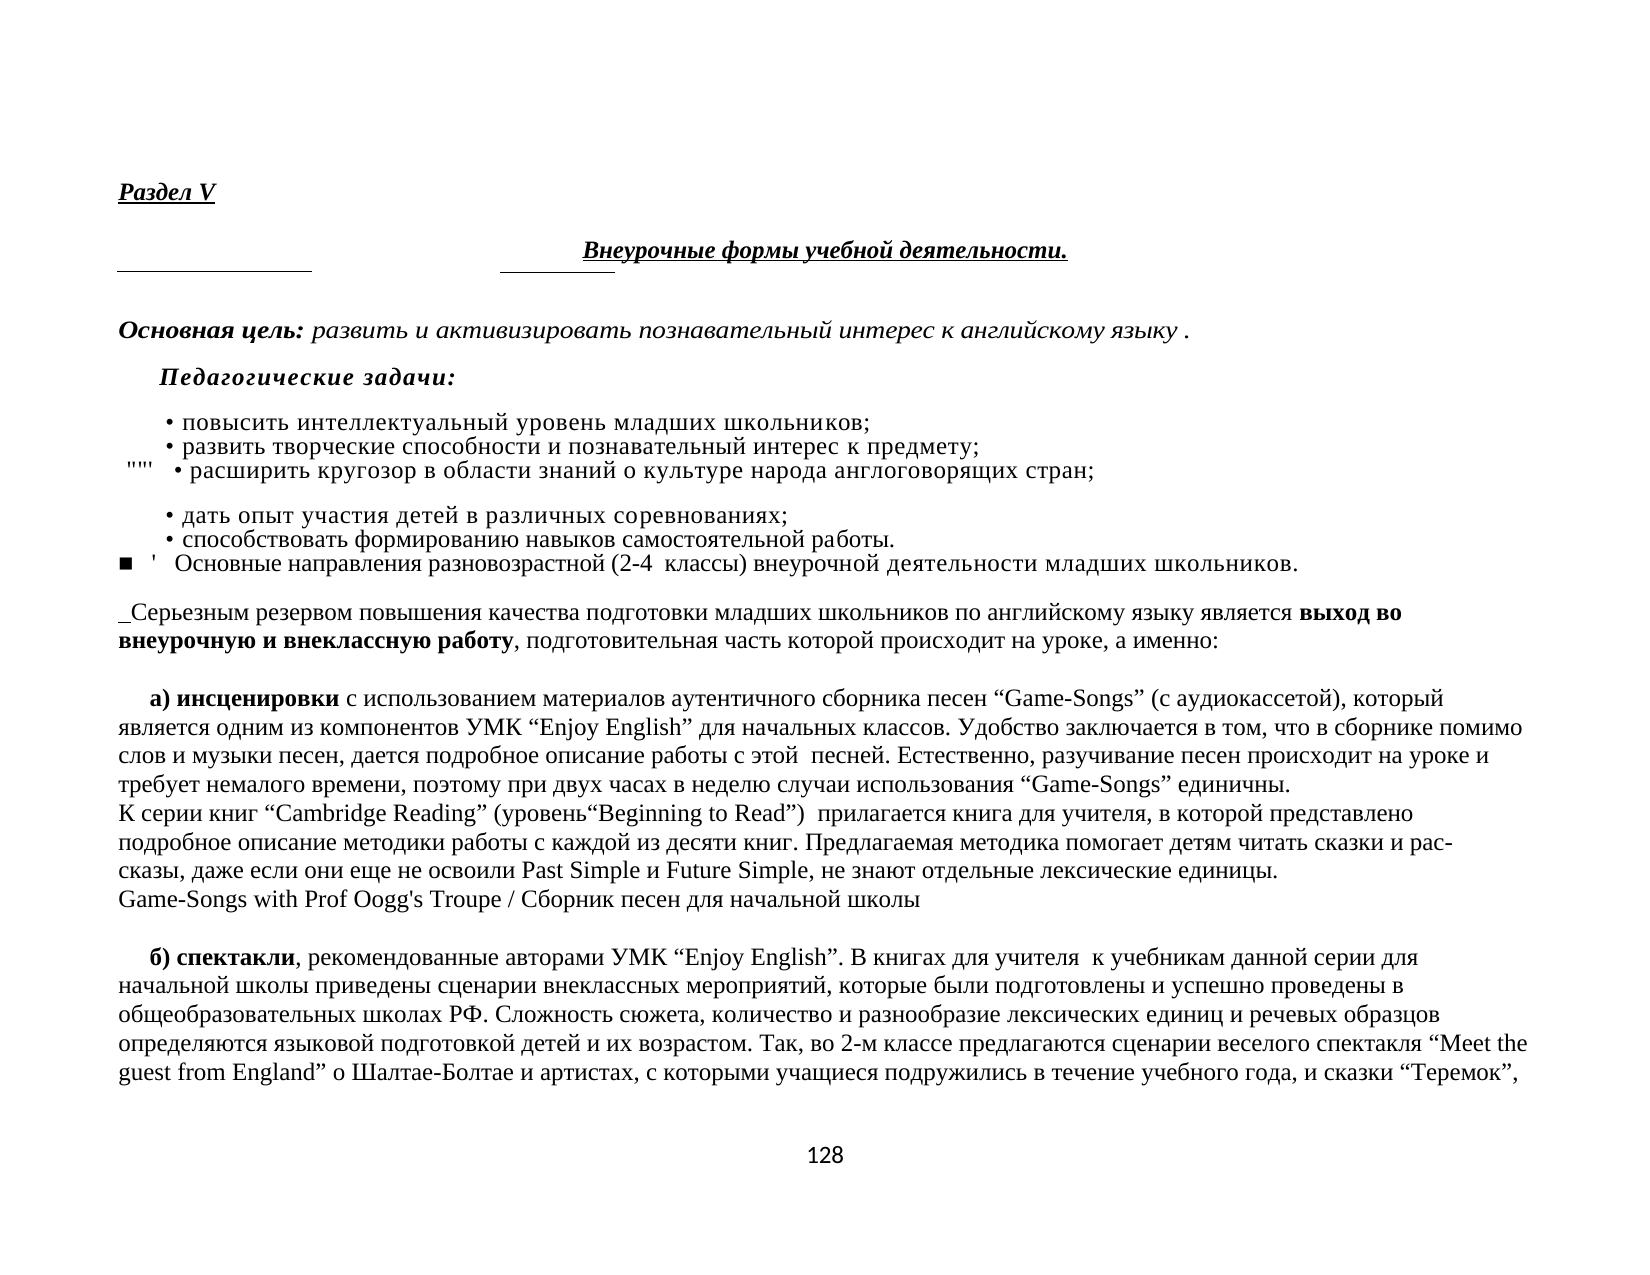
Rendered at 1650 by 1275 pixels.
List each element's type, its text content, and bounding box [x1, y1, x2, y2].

text Раздел V [118, 177, 1532, 206]
text ■ ' Основные направления разновозрастной (2-4 классы) внеурочной деятельности младших школьников. [118, 552, 1532, 576]
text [118, 942, 1532, 1085]
text Внеурочные формы учебной деятельности. [118, 235, 1532, 263]
list развить творческие способности и познавательный интерес к предмету; [165, 435, 1532, 459]
text ""' • расширить кругозор в области знаний о культуре народа англоговорящих стран; [126, 459, 1532, 483]
list дать опыт участия детей в различных соревнованиях; [165, 504, 1532, 528]
text Основная цель: развить и активизировать познавательный интерес к английскому языку . [118, 319, 1531, 343]
text Педагогические задачи: [159, 366, 1532, 390]
list повысить интеллектуальный уровень младших школьников; [165, 411, 1532, 435]
text сказы, даже если они еще не освоили Past Simple и Future Simple, не знают отдельные лексические единицы. [118, 855, 1532, 884]
text Game-Songs with Prof Oogg's Troupe / Сборник песен для начальной школы [118, 884, 1532, 913]
text К серии книг “Cambridge Reading” (уровень“Beginning to Read”) прилагается книга для учителя, в которой представлено подробное описание методики работы с каждой из десяти книг. Предлагаемая методика помогает детям читать сказки и рас- [118, 798, 1532, 855]
text а) инсценировки с использованием материалов аутентичного сборника песен “Game-Songs” (с аудиокассетой), который является одним из компонентов УМК “Enjoy English” для начальных классов. Удобство заключается в том, что в сборнике помимо слов и музыки песен, дается подробное описание работы с этой песней. Естественно, разучивание песен происходит на уроке и требует немалого времени, поэтому при двух часах в неделю случаи использования “Game-Songs” единичны. [118, 683, 1532, 798]
text Серьезным резервом повышения качества подготовки младших школьников по английскому языку является выход во внеурочную и внеклассную работу, подготовительная часть которой происходит на уроке, а именно: [118, 597, 1532, 654]
list способствовать формированию навыков самостоятельной работы. [165, 528, 1532, 552]
